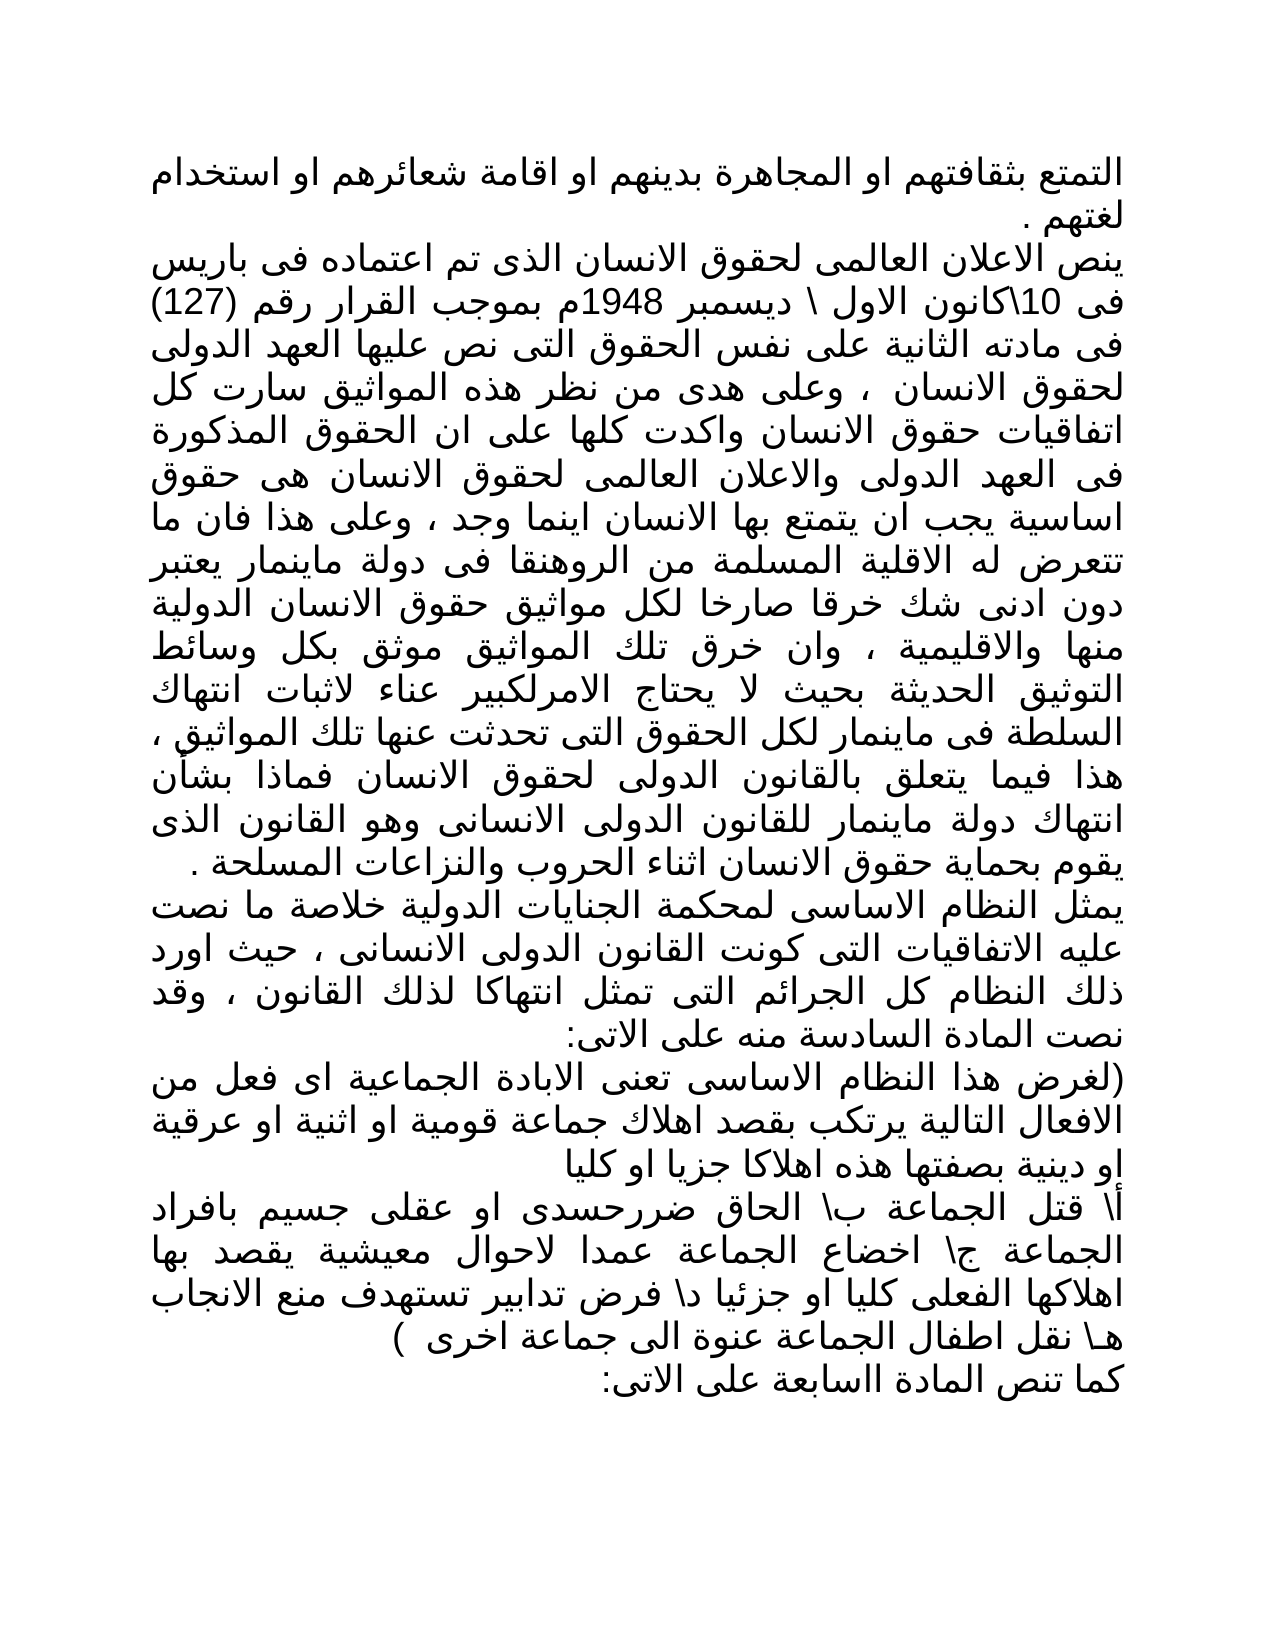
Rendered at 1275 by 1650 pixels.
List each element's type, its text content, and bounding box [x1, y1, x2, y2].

text (لغرض هذا النظام الاساسى تعنى الابادة الجماعية اى فعل من الافعال التالية يرتكب بقصد اهلاك جماعة قومية او اثنية او عرقية او دينية بصفتها هذه اهلاكا جزيا او كليا [150, 1056, 1125, 1185]
text أ\ قتل الجماعة ب\ الحاق ضررحسدى او عقلى جسيم بافراد الجماعة ج\ اخضاع الجماعة عمدا لاحوال معيشية يقصد بها اهلاكها الفعلى كليا او جزئيا د\ فرض تدابير تستهدف منع الانجاب هـ\ نقل اطفال الجماعة عنوة الى جماعة اخرى ) [150, 1185, 1125, 1357]
text ينص الاعلان العالمى لحقوق الانسان الذى تم اعتماده فى باريس فى 10\كانون الاول \ ديسمبر 1948م بموجب القرار رقم (127) فى مادته الثانية على نفس الحقوق التى نص عليها العهد الدولى لحقوق الانسان ، وعلى هدى من نظر هذه المواثيق سارت كل اتفاقيات حقوق الانسان واكدت كلها على ان الحقوق المذكورة فى العهد الدولى والاعلان العالمى لحقوق الانسان هى حقوق اساسية يجب ان يتمتع بها الانسان اينما وجد ، وعلى هذا فان ما تتعرض له الاقلية المسلمة من الروهنقا فى دولة ماينمار يعتبر دون ادنى شك خرقا صارخا لكل مواثيق حقوق الانسان الدولية منها والاقليمية ، وان خرق تلك المواثيق موثق بكل وسائط التوثيق الحديثة بحيث لا يحتاج الامرلكبير عناء لاثبات انتهاك السلطة فى ماينمار لكل الحقوق التى تحدثت عنها تلك المواثيق ، هذا فيما يتعلق بالقانون الدولى لحقوق الانسان فماذا بشأن انتهاك دولة ماينمار للقانون الدولى الانسانى وهو القانون الذى يقوم بحماية حقوق الانسان اثناء الحروب والنزاعات المسلحة . [150, 236, 1125, 883]
text كما تنص المادة ااسابعة على الاتى: [150, 1357, 1125, 1401]
text يمثل النظام الاساسى لمحكمة الجنايات الدولية خلاصة ما نصت عليه الاتفاقيات التى كونت القانون الدولى الانسانى ، حيث اورد ذلك النظام كل الجرائم التى تمثل انتهاكا لذلك القانون ، وقد نصت المادة السادسة منه على الاتى: [150, 883, 1125, 1056]
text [150, 150, 1125, 236]
